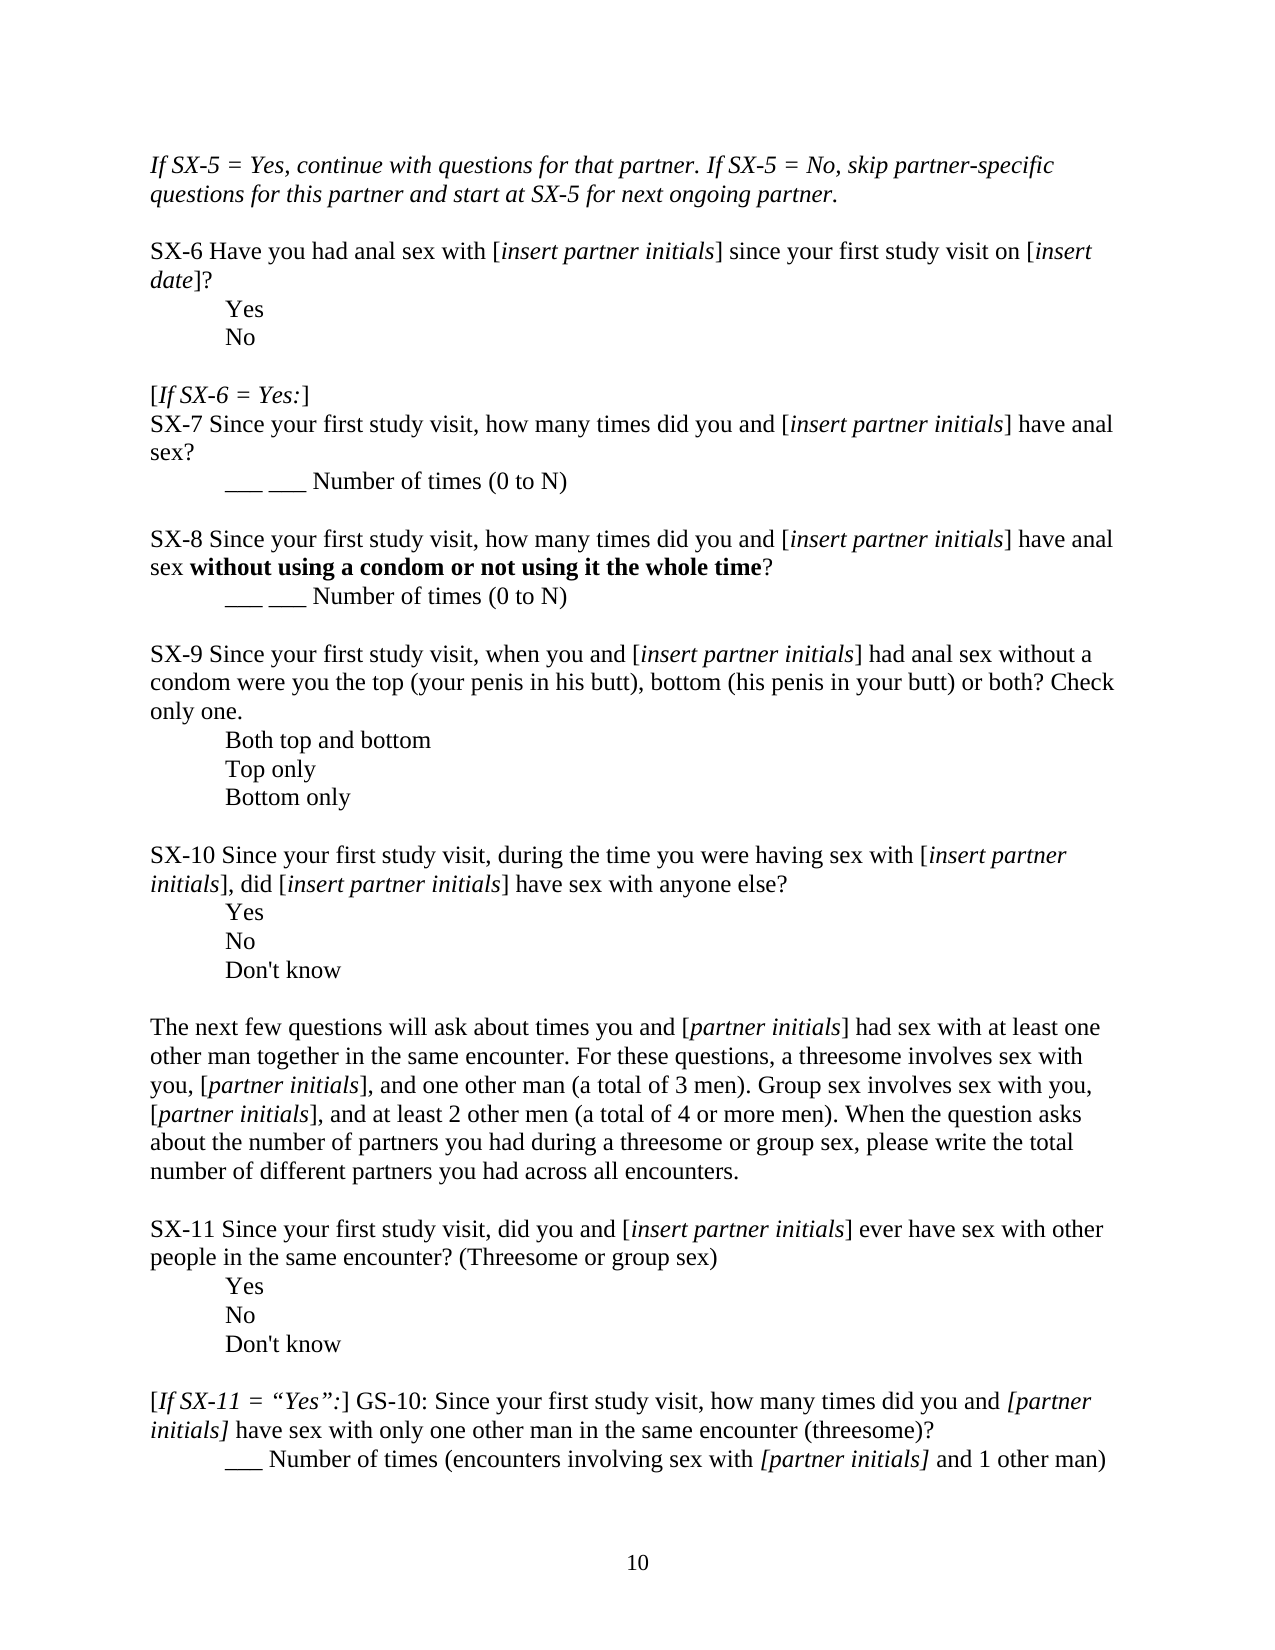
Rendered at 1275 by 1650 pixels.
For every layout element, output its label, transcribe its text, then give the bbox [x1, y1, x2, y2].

text Top only [225, 754, 1125, 782]
text Don't know [225, 1329, 1125, 1357]
text [If SX-11 = “Yes”:] GS-10: Since your first study visit, how many times did you and [partner initials] have sex with only one other man in the same encounter (threesome)? [150, 1386, 1125, 1444]
text SX-11 Since your first study visit, did you and [insert partner initials] ever have sex with other people in the same encounter? (Threesome or group sex) [150, 1214, 1125, 1271]
text Yes [150, 294, 1125, 322]
text Both top and bottom [150, 725, 1125, 754]
text Yes [225, 897, 1125, 926]
text Don't know [225, 955, 1125, 984]
text No [225, 1300, 1125, 1329]
text No [225, 926, 1125, 955]
text ___ Number of times (encounters involving sex with [partner initials] and 1 other man) [225, 1444, 1125, 1472]
text SX-6 Have you had anal sex with [insert partner initials] since your first study visit on [insert date]? [150, 236, 1125, 294]
text If SX-5 = Yes, continue with questions for that partner. If SX-5 = No, skip partner-specific questions for this partner and start at SX-5 for next ongoing partner. [150, 150, 1125, 207]
text SX-9 Since your first study visit, when you and [insert partner initials] had anal sex without a condom were you the top (your penis in his butt), bottom (his penis in your butt) or both? Check only one. [150, 639, 1125, 725]
text The next few questions will ask about times you and [partner initials] had sex with at least one other man together in the same encounter. For these questions, a threesome involves sex with you, [partner initials], and one other man (a total of 3 men). Group sex involves sex with you, [partner initials], and at least 2 other men (a total of 4 or more men). When the question asks about the number of partners you had during a threesome or group sex, please write the total number of different partners you had across all encounters. [150, 1012, 1125, 1185]
text Bottom only [225, 782, 1125, 811]
text [If SX-6 = Yes:] [150, 380, 1125, 409]
text SX-7 Since your first study visit, how many times did you and [insert partner initials] have anal sex? [150, 409, 1125, 466]
text ___ ___ Number of times (0 to N) [150, 581, 1125, 610]
text No [150, 322, 1125, 351]
text SX-10 Since your first study visit, during the time you were having sex with [insert partner initials], did [insert partner initials] have sex with anyone else? [150, 840, 1125, 897]
text Yes [225, 1271, 1125, 1300]
text SX-8 Since your first study visit, how many times did you and [insert partner initials] have anal sex without using a condom or not using it the whole time? [150, 524, 1125, 581]
text ___ ___ Number of times (0 to N) [150, 466, 1125, 495]
